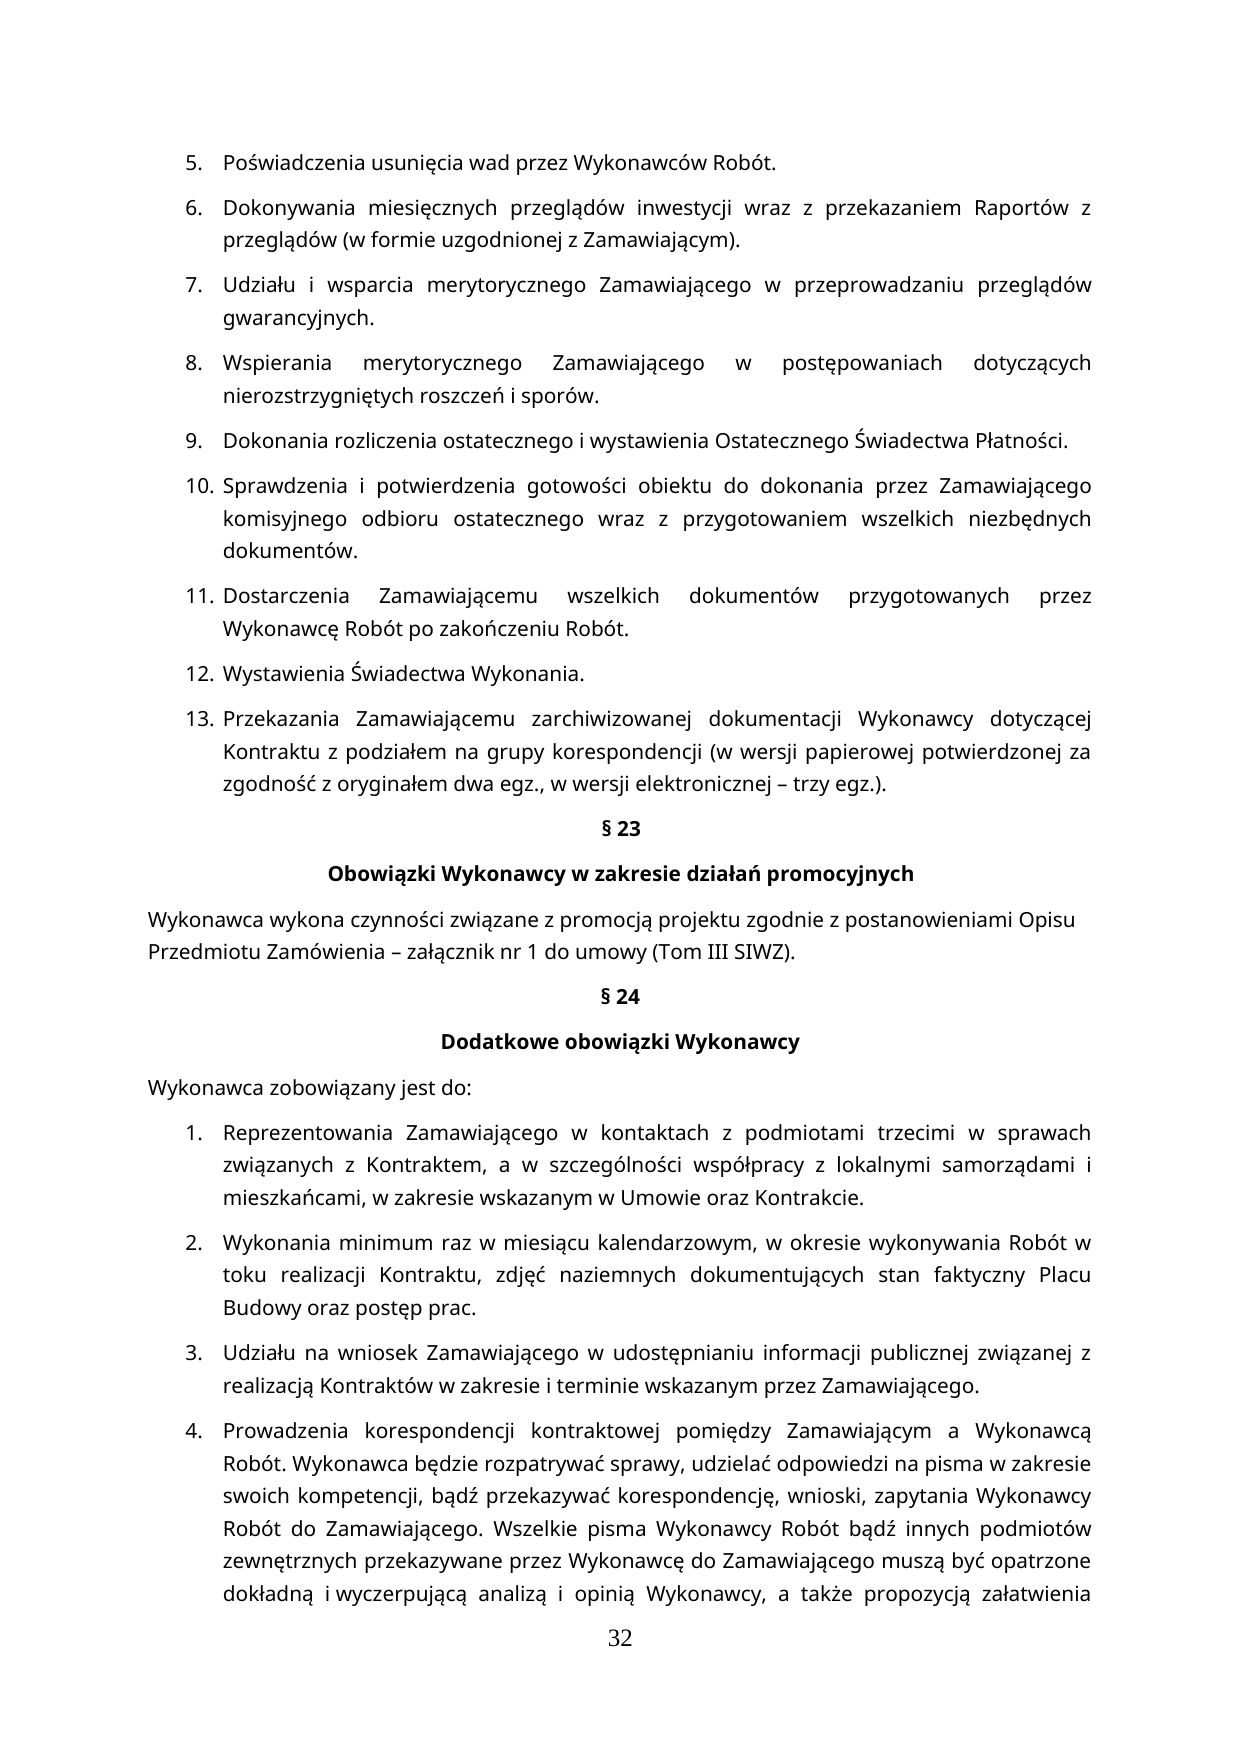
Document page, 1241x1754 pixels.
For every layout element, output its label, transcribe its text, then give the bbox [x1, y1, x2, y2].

list Wspierania merytorycznego Zamawiającego w postępowaniach dotyczących nierozstrzygniętych roszczeń i sporów. [185, 348, 1092, 409]
text Wykonawca wykona czynności związane z promocją projektu zgodnie z postanowieniami Opisu Przedmiotu Zamówienia – załącznik nr 1 do umowy (Tom III SIWZ). [148, 905, 1092, 966]
list Wystawienia Świadectwa Wykonania. [185, 659, 1092, 687]
list Dostarczenia Zamawiającemu wszelkich dokumentów przygotowanych przez Wykonawcę Robót po zakończeniu Robót. [185, 581, 1092, 642]
text § 23 [148, 814, 1094, 843]
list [185, 1416, 1092, 1607]
text Wykonawca zobowiązany jest do: [148, 1073, 1092, 1101]
list Reprezentowania Zamawiającego w kontaktach z podmiotami trzecimi w sprawach związanych z Kontraktem, a w szczególności współpracy z lokalnymi samorządami i mieszkańcami, w zakresie wskazanym w Umowie oraz Kontrakcie. [185, 1118, 1092, 1211]
text Obowiązki Wykonawcy w zakresie działań promocyjnych [148, 859, 1094, 888]
list Udziału na wniosek Zamawiającego w udostępnianiu informacji publicznej związanej z realizacją Kontraktów w zakresie i terminie wskazanym przez Zamawiającego. [185, 1338, 1092, 1399]
list Przekazania Zamawiającemu zarchiwizowanej dokumentacji Wykonawcy dotyczącej Kontraktu z podziałem na grupy korespondencji (w wersji papierowej potwierdzonej za zgodność z oryginałem dwa egz., w wersji elektronicznej – trzy egz.). [185, 704, 1092, 798]
list Sprawdzenia i potwierdzenia gotowości obiektu do dokonania przez Zamawiającego komisyjnego odbioru ostatecznego wraz z przygotowaniem wszelkich niezbędnych dokumentów. [185, 471, 1092, 565]
list Dodatkowe obowiązki Wykonawcy [148, 1027, 1092, 1056]
list Wykonania minimum raz w miesiącu kalendarzowym, w okresie wykonywania Robót w toku realizacji Kontraktu, zdjęć naziemnych dokumentujących stan faktyczny Placu Budowy oraz postęp prac. [185, 1228, 1092, 1322]
list Dokonania rozliczenia ostatecznego i wystawienia Ostatecznego Świadectwa Płatności. [185, 426, 1092, 454]
list Udziału i wsparcia merytorycznego Zamawiającego w przeprowadzaniu przeglądów gwarancyjnych. [185, 271, 1092, 332]
list Dokonywania miesięcznych przeglądów inwestycji wraz z przekazaniem Raportów z przeglądów (w formie uzgodnionej z Zamawiającym). [185, 193, 1092, 254]
list Poświadczenia usunięcia wad przez Wykonawców Robót. [185, 148, 1092, 176]
list § 24 [148, 982, 1092, 1011]
